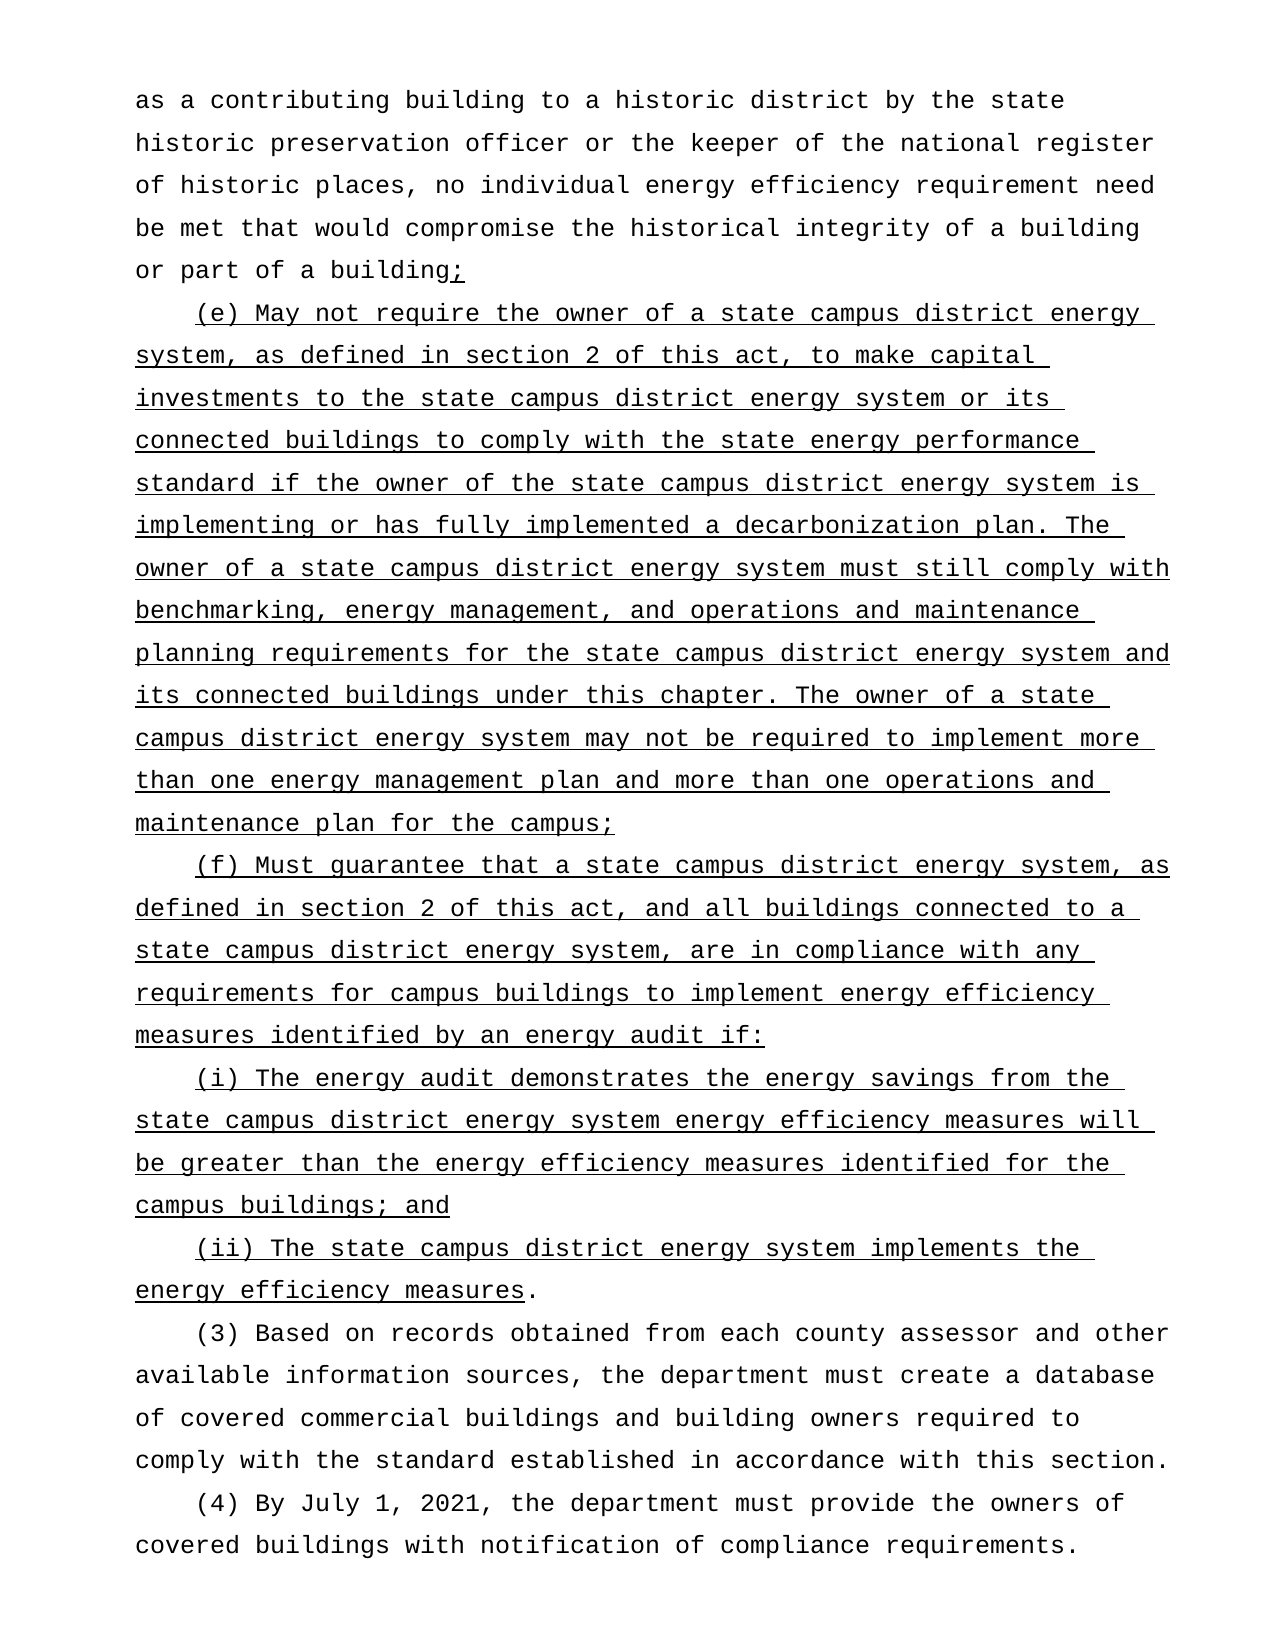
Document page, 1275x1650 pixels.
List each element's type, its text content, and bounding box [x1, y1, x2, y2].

text (ii) The state campus district energy system implements the energy efficiency measures. [135, 1222, 1170, 1307]
text (i) The energy audit demonstrates the energy savings from the state campus district energy system energy efficiency measures will be greater than the energy efficiency measures identified for the campus buildings; and [135, 1052, 1170, 1222]
text (e) May not require the owner of a state campus district energy system, as defined in section 2 of this act, to make capital investments to the state campus district energy system or its connected buildings to comply with the state energy performance standard if the owner of the state campus district energy system is implementing or has fully implemented a decarbonization plan. The owner of a state campus district energy system must still comply with benchmarking, energy management, and operations and maintenance planning requirements for the state campus district energy system and its connected buildings under this chapter. The owner of a state campus district energy system may not be required to implement more than one energy management plan and more than one operations and maintenance plan for the campus; [135, 665, 1170, 840]
text (f) Must guarantee that a state campus district energy system, as defined in section 2 of this act, and all buildings connected to a state campus district energy system, are in compliance with any requirements for campus buildings to implement energy efficiency measures identified by an energy audit if: [135, 840, 1170, 1052]
text (e) May not require the owner of a state campus district energy system, as defined in section 2 of this act, to make capital investments to the state campus district energy system or its connected buildings to comply with the state energy performance standard if the owner of the state campus district energy system is implementing or has fully implemented a decarbonization plan. The owner of a state campus district energy system must still comply with benchmarking, energy management, and operations and maintenance planning requirements for the state campus district energy system and its connected buildings under this chapter. The owner of a state campus district energy system may not be required to implement more than one energy management plan and more than one operations and maintenance plan for the campus; [135, 580, 1170, 664]
text (3) Based on records obtained from each county assessor and other available information sources, the department must create a database of covered commercial buildings and building owners required to comply with the standard established in accordance with this section. [135, 1307, 1170, 1477]
text (e) May not require the owner of a state campus district energy system, as defined in section 2 of this act, to make capital investments to the state campus district energy system or its connected buildings to comply with the state energy performance standard if the owner of the state campus district energy system is implementing or has fully implemented a decarbonization plan. The owner of a state campus district energy system must still comply with benchmarking, energy management, and operations and maintenance planning requirements for the state campus district energy system and its connected buildings under this chapter. The owner of a state campus district energy system may not be required to implement more than one energy management plan and more than one operations and maintenance plan for the campus; [135, 287, 1170, 579]
text (4) By July 1, 2021, the department must provide the owners of covered buildings with notification of compliance requirements. [135, 1477, 1170, 1562]
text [135, 75, 1170, 287]
